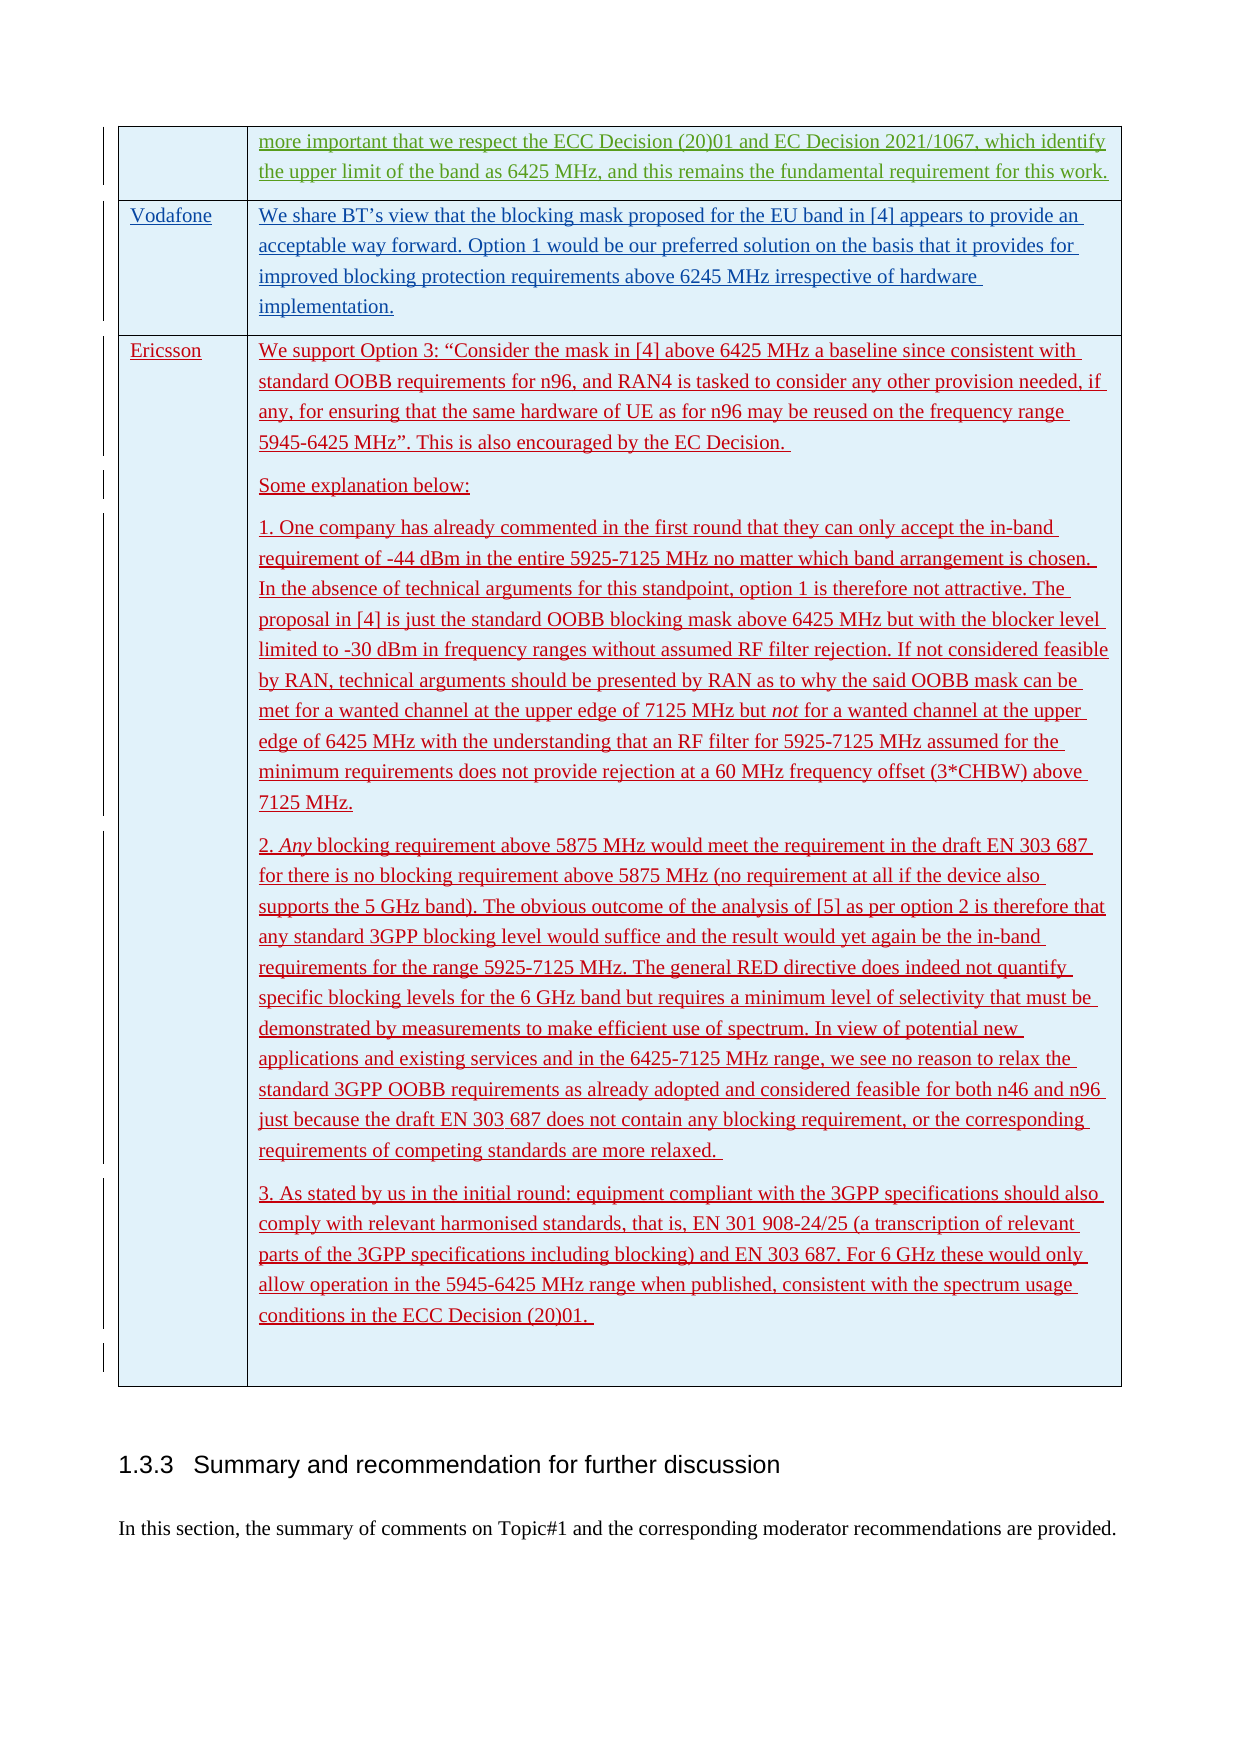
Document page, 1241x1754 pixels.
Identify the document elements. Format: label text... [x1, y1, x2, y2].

text In this section, the summary of comments on Topic#1 and the corresponding moderator recommendations are provided. [118, 1514, 1122, 1542]
subtitle Summary and recommendation for further discussion [118, 1436, 1122, 1493]
